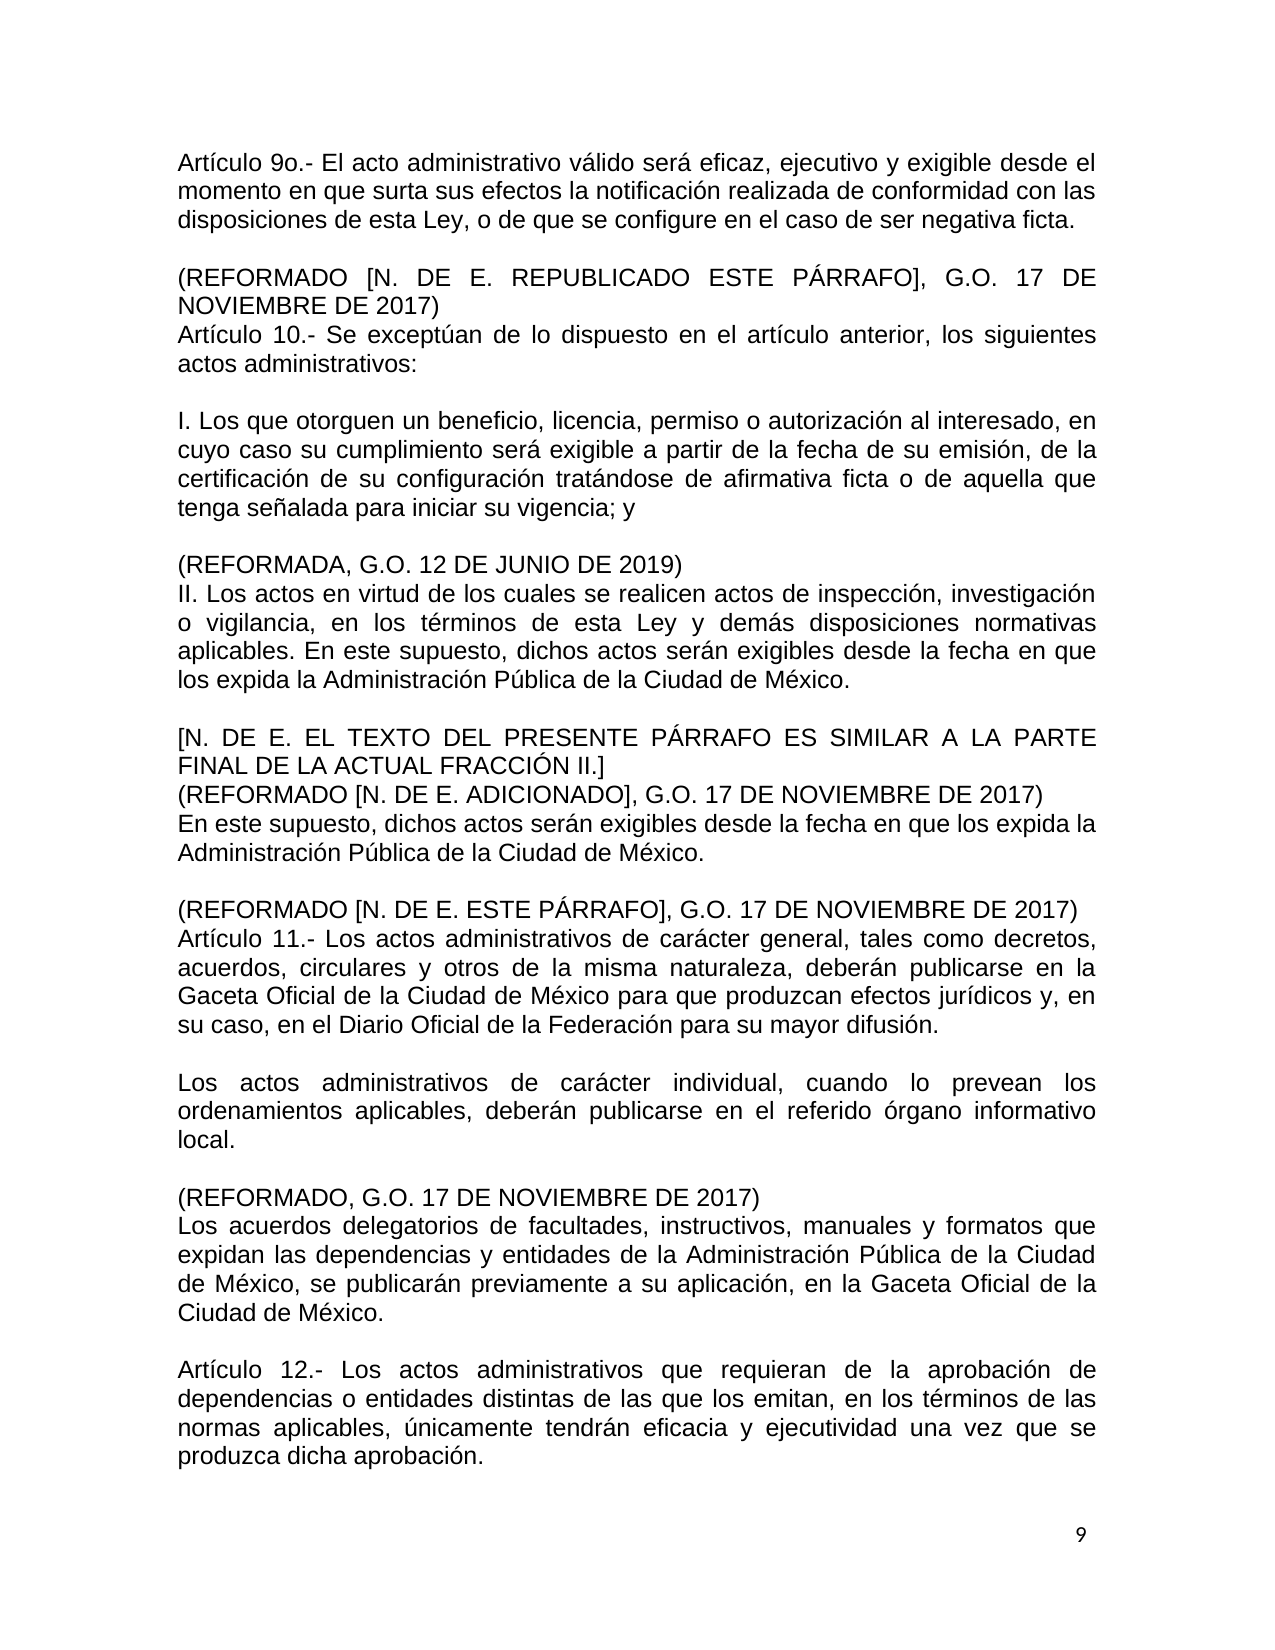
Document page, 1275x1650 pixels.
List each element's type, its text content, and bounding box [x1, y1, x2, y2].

text II. Los actos en virtud de los cuales se realicen actos de inspección, investigación o vigilancia, en los términos de esta Ley y demás disposiciones normativas aplicables. En este supuesto, dichos actos serán exigibles desde la fecha en que los expida la Administración Pública de la Ciudad de México. [177, 579, 1098, 694]
text (REFORMADO [N. DE E. REPUBLICADO ESTE PÁRRAFO], G.O. 17 DE NOVIEMBRE DE 2017) [177, 263, 1098, 320]
text En este supuesto, dichos actos serán exigibles desde la fecha en que los expida la Administración Pública de la Ciudad de México. [177, 809, 1098, 866]
text Artículo 11.- Los actos administrativos de carácter general, tales como decretos, acuerdos, circulares y otros de la misma naturaleza, deberán publicarse en la Gaceta Oficial de la Ciudad de México para que produzcan efectos jurídicos y, en su caso, en el Diario Oficial de la Federación para su mayor difusión. [177, 924, 1098, 1039]
text I. Los que otorguen un beneficio, licencia, permiso o autorización al interesado, en cuyo caso su cumplimiento será exigible a partir de la fecha de su emisión, de la certificación de su configuración tratándose de afirmativa ficta o de aquella que tenga señalada para iniciar su vigencia; y [177, 406, 1098, 521]
text [N. DE E. EL TEXTO DEL PRESENTE PÁRRAFO ES SIMILAR A LA PARTE FINAL DE LA ACTUAL FRACCIÓN II.] [177, 723, 1098, 780]
text Los actos administrativos de carácter individual, cuando lo prevean los ordenamientos aplicables, deberán publicarse en el referido órgano informativo local. [177, 1068, 1098, 1154]
text Artículo 9o.- El acto administrativo válido será eficaz, ejecutivo y exigible desde el momento en que surta sus efectos la notificación realizada de conformidad con las disposiciones de esta Ley, o de que se configure en el caso de ser negativa ficta. [177, 148, 1098, 234]
text Los acuerdos delegatorios de facultades, instructivos, manuales y formatos que expidan las dependencias y entidades de la Administración Pública de la Ciudad de México, se publicarán previamente a su aplicación, en la Gaceta Oficial de la Ciudad de México. [177, 1211, 1098, 1326]
text (REFORMADO, G.O. 17 DE NOVIEMBRE DE 2017) [177, 1183, 1098, 1211]
text (REFORMADO [N. DE E. ADICIONADO], G.O. 17 DE NOVIEMBRE DE 2017) [177, 780, 1098, 809]
text (REFORMADO [N. DE E. ESTE PÁRRAFO], G.O. 17 DE NOVIEMBRE DE 2017) [177, 895, 1098, 924]
text Artículo 12.- Los actos administrativos que requieran de la aprobación de dependencias o entidades distintas de las que los emitan, en los términos de las normas aplicables, únicamente tendrán eficacia y ejecutividad una vez que se produzca dicha aprobación. [177, 1355, 1098, 1470]
text (REFORMADA, G.O. 12 DE JUNIO DE 2019) [177, 550, 1098, 579]
text Artículo 10.- Se exceptúan de lo dispuesto en el artículo anterior, los siguientes actos administrativos: [177, 320, 1098, 378]
